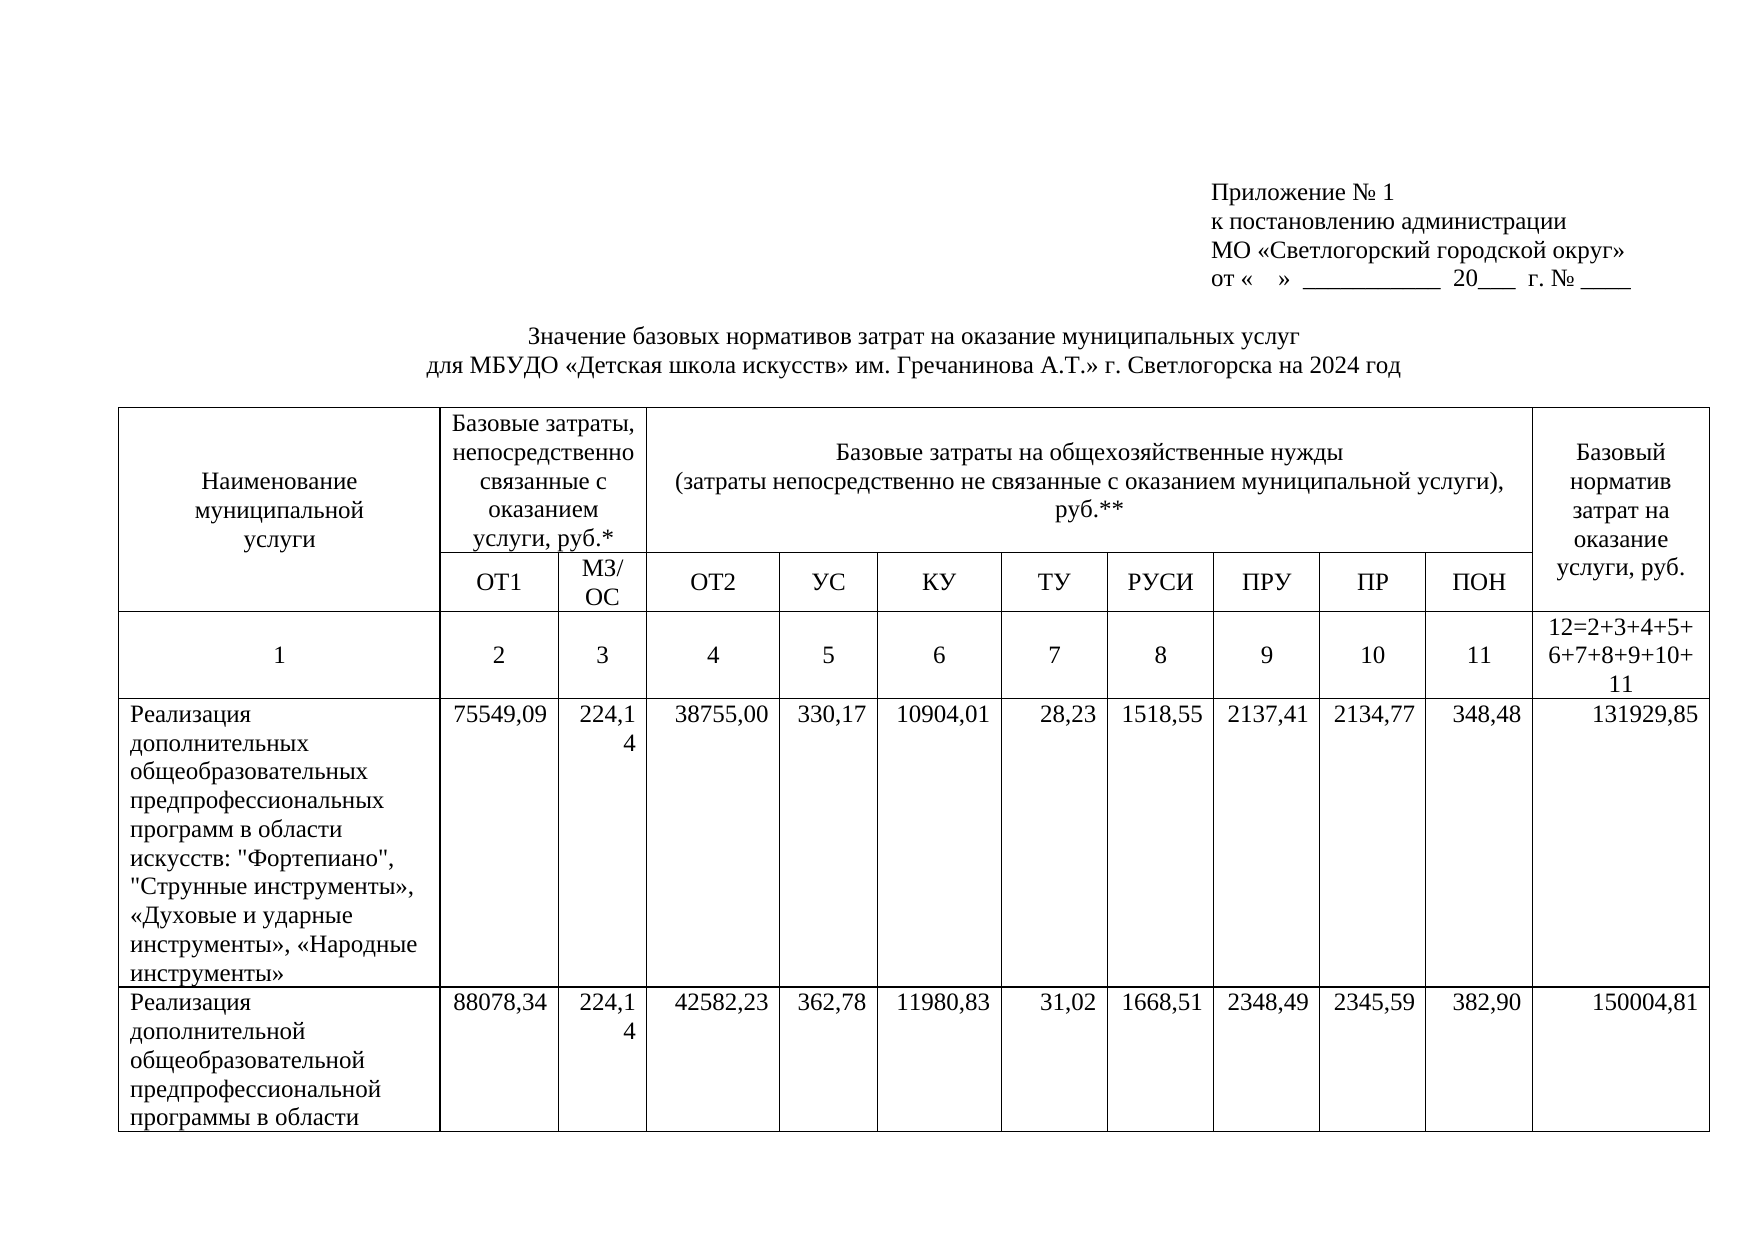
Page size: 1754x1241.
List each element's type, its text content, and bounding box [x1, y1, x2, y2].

table_cell 1518,55 [1108, 699, 1213, 986]
text Приложение № 1 [1211, 177, 1636, 206]
table_cell 2 [441, 612, 558, 698]
table_cell КУ [878, 553, 1001, 611]
table_cell 5 [780, 612, 877, 698]
table_cell 382,90 [1426, 988, 1532, 1131]
text от « » ___________ 20___ г. № ____ [1211, 263, 1636, 292]
table_cell 9 [1214, 612, 1319, 698]
table_cell Реализация дополнительных общеобразовательных предпрофессиональных программ в области искусств: "Фортепиано", "Струнные инструменты», «Духовые и ударные инструменты», «Народные инструменты» [119, 699, 439, 986]
table_cell 12=2+3+4+5+6+7+8+9+10+11 [1533, 612, 1709, 698]
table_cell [119, 988, 439, 1131]
table_cell 8 [1108, 612, 1213, 698]
table_cell 362,78 [780, 988, 877, 1131]
table_header Базовый норматив затрат на оказание услуги, руб. [1533, 408, 1709, 611]
table_cell 75549,09 [441, 699, 558, 986]
text МО «Светлогорский городской округ» [1211, 235, 1636, 263]
table_cell 10904,01 [878, 699, 1001, 986]
table_cell УС [780, 553, 877, 611]
table_cell 10 [1320, 612, 1425, 698]
table_cell 88078,34 [441, 988, 558, 1131]
table_cell 38755,00 [647, 699, 779, 986]
table_cell 11980,83 [878, 988, 1001, 1131]
table_cell РУСИ [1108, 553, 1213, 611]
table_cell 2345,59 [1320, 988, 1425, 1131]
table_cell 1 [119, 612, 439, 698]
text к постановлению администрации [1211, 206, 1636, 235]
table_header Наименование муниципальной услуги [119, 408, 439, 611]
table_cell 6 [878, 612, 1001, 698]
table_cell ПОН [1426, 553, 1532, 611]
table_cell 28,23 [1002, 699, 1107, 986]
table_header Базовые затраты, непосредственно связанные с оказанием услуги, руб.* [441, 408, 646, 552]
table_cell ПР [1320, 553, 1425, 611]
table_cell МЗ/ОС [559, 553, 646, 611]
table_cell 150004,81 [1533, 988, 1709, 1131]
table_cell 2348,49 [1214, 988, 1319, 1131]
table_cell ОТ1 [441, 553, 558, 611]
table_cell 42582,23 [647, 988, 779, 1131]
table_cell 11 [1426, 612, 1532, 698]
table_cell 1668,51 [1108, 988, 1213, 1131]
table_header Базовые затраты на общехозяйственные нужды (затраты непосредственно не связанные с оказанием муниципальной услуги), руб.** [647, 408, 1532, 552]
table_cell 2134,77 [1320, 699, 1425, 986]
table_cell 7 [1002, 612, 1107, 698]
table_cell 348,48 [1426, 699, 1532, 986]
table_cell 224,14 [559, 699, 646, 986]
table_cell 131929,85 [1533, 699, 1709, 986]
table_cell ТУ [1002, 553, 1107, 611]
table_cell ПРУ [1214, 553, 1319, 611]
table_cell 3 [559, 612, 646, 698]
table_cell 330,17 [780, 699, 877, 986]
text для МБУДО «Детская школа искусств» им. Гречанинова А.Т.» г. Светлогорска на 2024 год [118, 350, 1636, 378]
text Значение базовых нормативов затрат на оказание муниципальных услуг [118, 321, 1636, 350]
table_cell 4 [647, 612, 779, 698]
table_cell ОТ2 [647, 553, 779, 611]
table_cell 31,02 [1002, 988, 1107, 1131]
table_cell 224,14 [559, 988, 646, 1131]
table_cell 2137,41 [1214, 699, 1319, 986]
